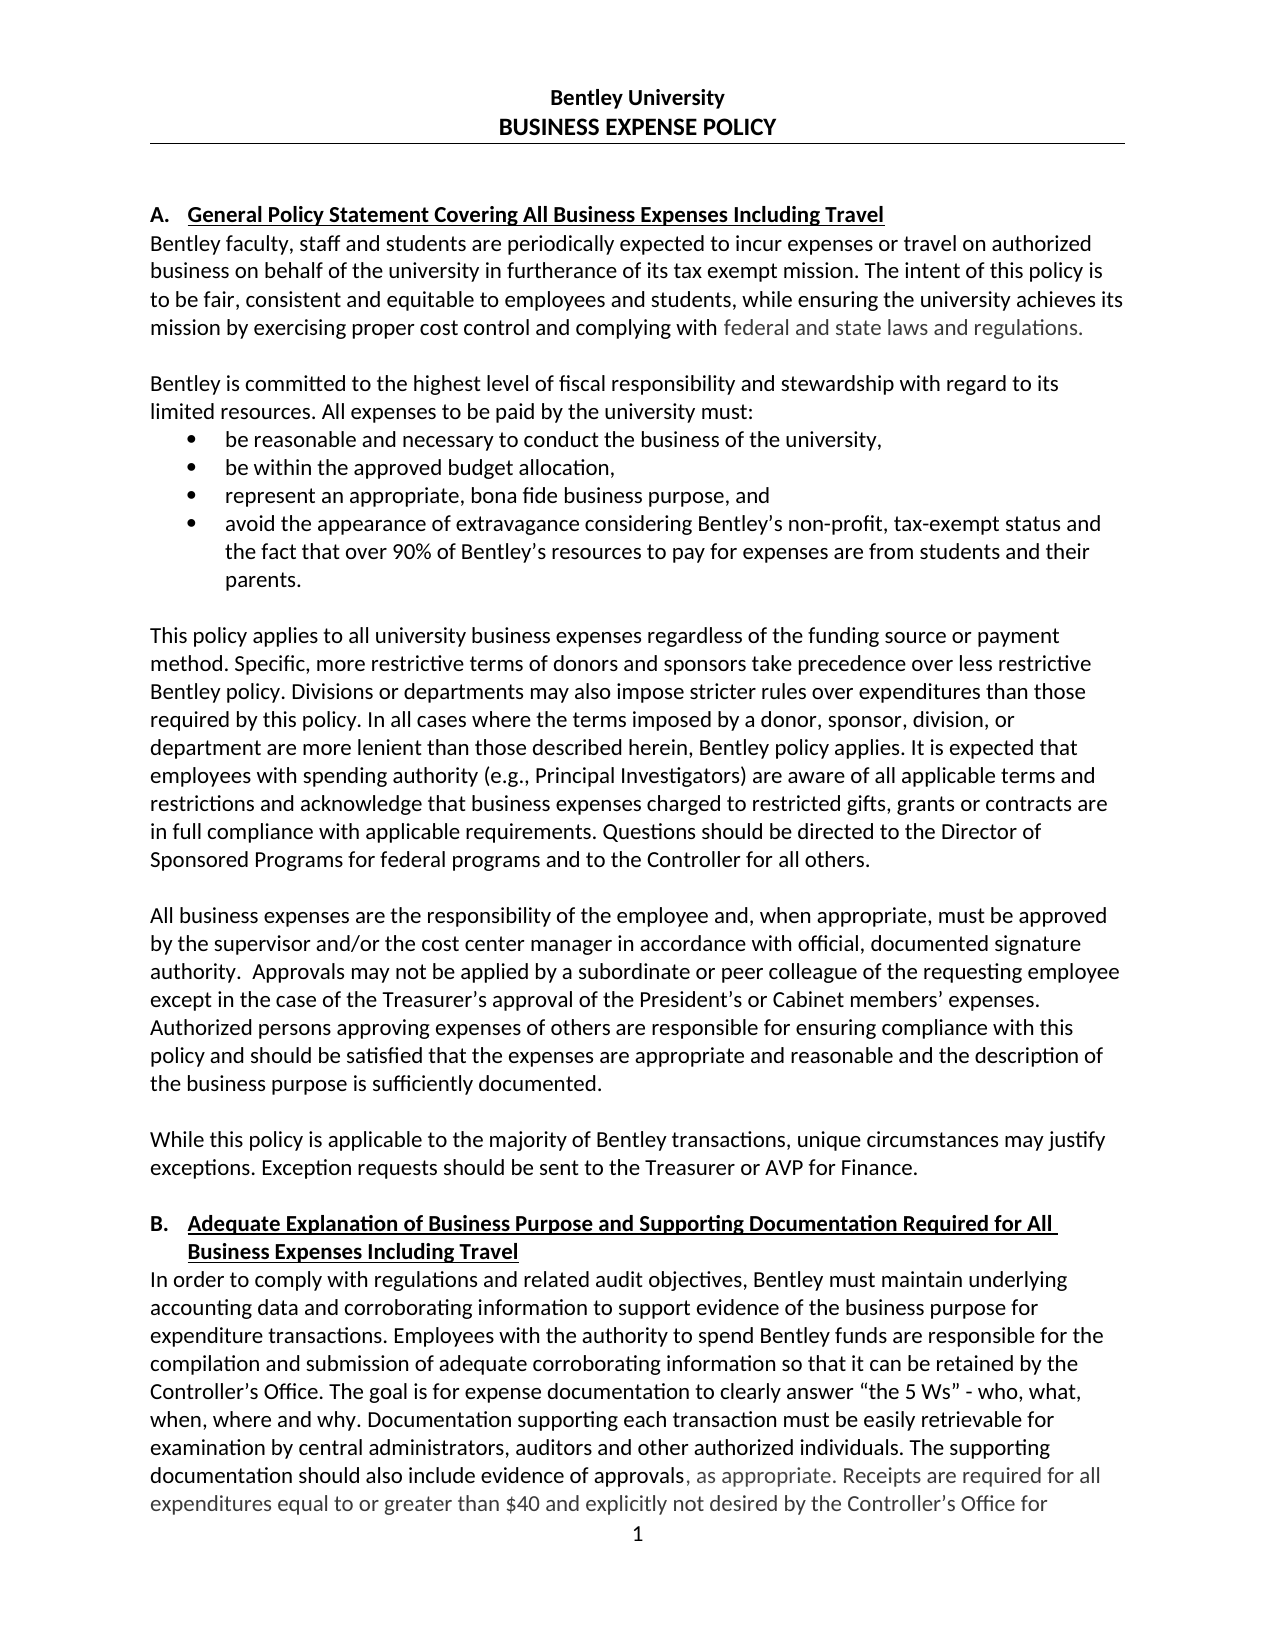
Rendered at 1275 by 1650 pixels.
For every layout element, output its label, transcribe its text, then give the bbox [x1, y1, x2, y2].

text While this policy is applicable to the majority of Bentley transactions, unique circumstances may justify exceptions. Exception requests should be sent to the Treasurer or AVP for Finance. [150, 1125, 1125, 1181]
text Bentley faculty, staff and students are periodically expected to incur expenses or travel on authorized business on behalf of the university in furtherance of its tax exempt mission. The intent of this policy is to be fair, consistent and equitable to employees and students, while ensuring the university achieves its mission by exercising proper cost control and complying with federal and state laws and regulations. [150, 229, 1125, 341]
text Bentley University [150, 83, 1125, 111]
list Adequate Explanation of Business Purpose and Supporting Documentation Required for All Business Expenses Including Travel [150, 1209, 1125, 1265]
text BUSINESS EXPENSE POLICY [150, 111, 1125, 143]
list avoid the appearance of extravagance considering Bentley’s non-profit, tax-exempt status and the fact that over 90% of Bentley’s resources to pay for expenses are from students and their parents. [187, 509, 1125, 593]
list represent an appropriate, bona fide business purpose, and [187, 481, 1125, 509]
text This policy applies to all university business expenses regardless of the funding source or payment method. Specific, more restrictive terms of donors and sponsors take precedence over less restrictive Bentley policy. Divisions or departments may also impose stricter rules over expenditures than those required by this policy. In all cases where the terms imposed by a donor, sponsor, division, or department are more lenient than those described herein, Bentley policy applies. It is expected that employees with spending authority (e.g., Principal Investigators) are aware of all applicable terms and restrictions and acknowledge that business expenses charged to restricted gifts, grants or contracts are in full compliance with applicable requirements. Questions should be directed to the Director of Sponsored Programs for federal programs and to the Controller for all others. [150, 621, 1125, 873]
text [150, 1265, 1125, 1518]
text All business expenses are the responsibility of the employee and, when appropriate, must be approved by the supervisor and/or the cost center manager in accordance with official, documented signature authority. Approvals may not be applied by a subordinate or peer colleague of the requesting employee except in the case of the Treasurer’s approval of the President’s or Cabinet members’ expenses. Authorized persons approving expenses of others are responsible for ensuring compliance with this policy and should be satisfied that the expenses are appropriate and reasonable and the description of the business purpose is sufficiently documented. [150, 901, 1125, 1097]
list be reasonable and necessary to conduct the business of the university, [187, 425, 1125, 453]
text Bentley is committed to the highest level of fiscal responsibility and stewardship with regard to its limited resources. All expenses to be paid by the university must: [150, 369, 1125, 425]
list General Policy Statement Covering All Business Expenses Including Travel [150, 201, 1125, 229]
list be within the approved budget allocation, [187, 453, 1125, 481]
